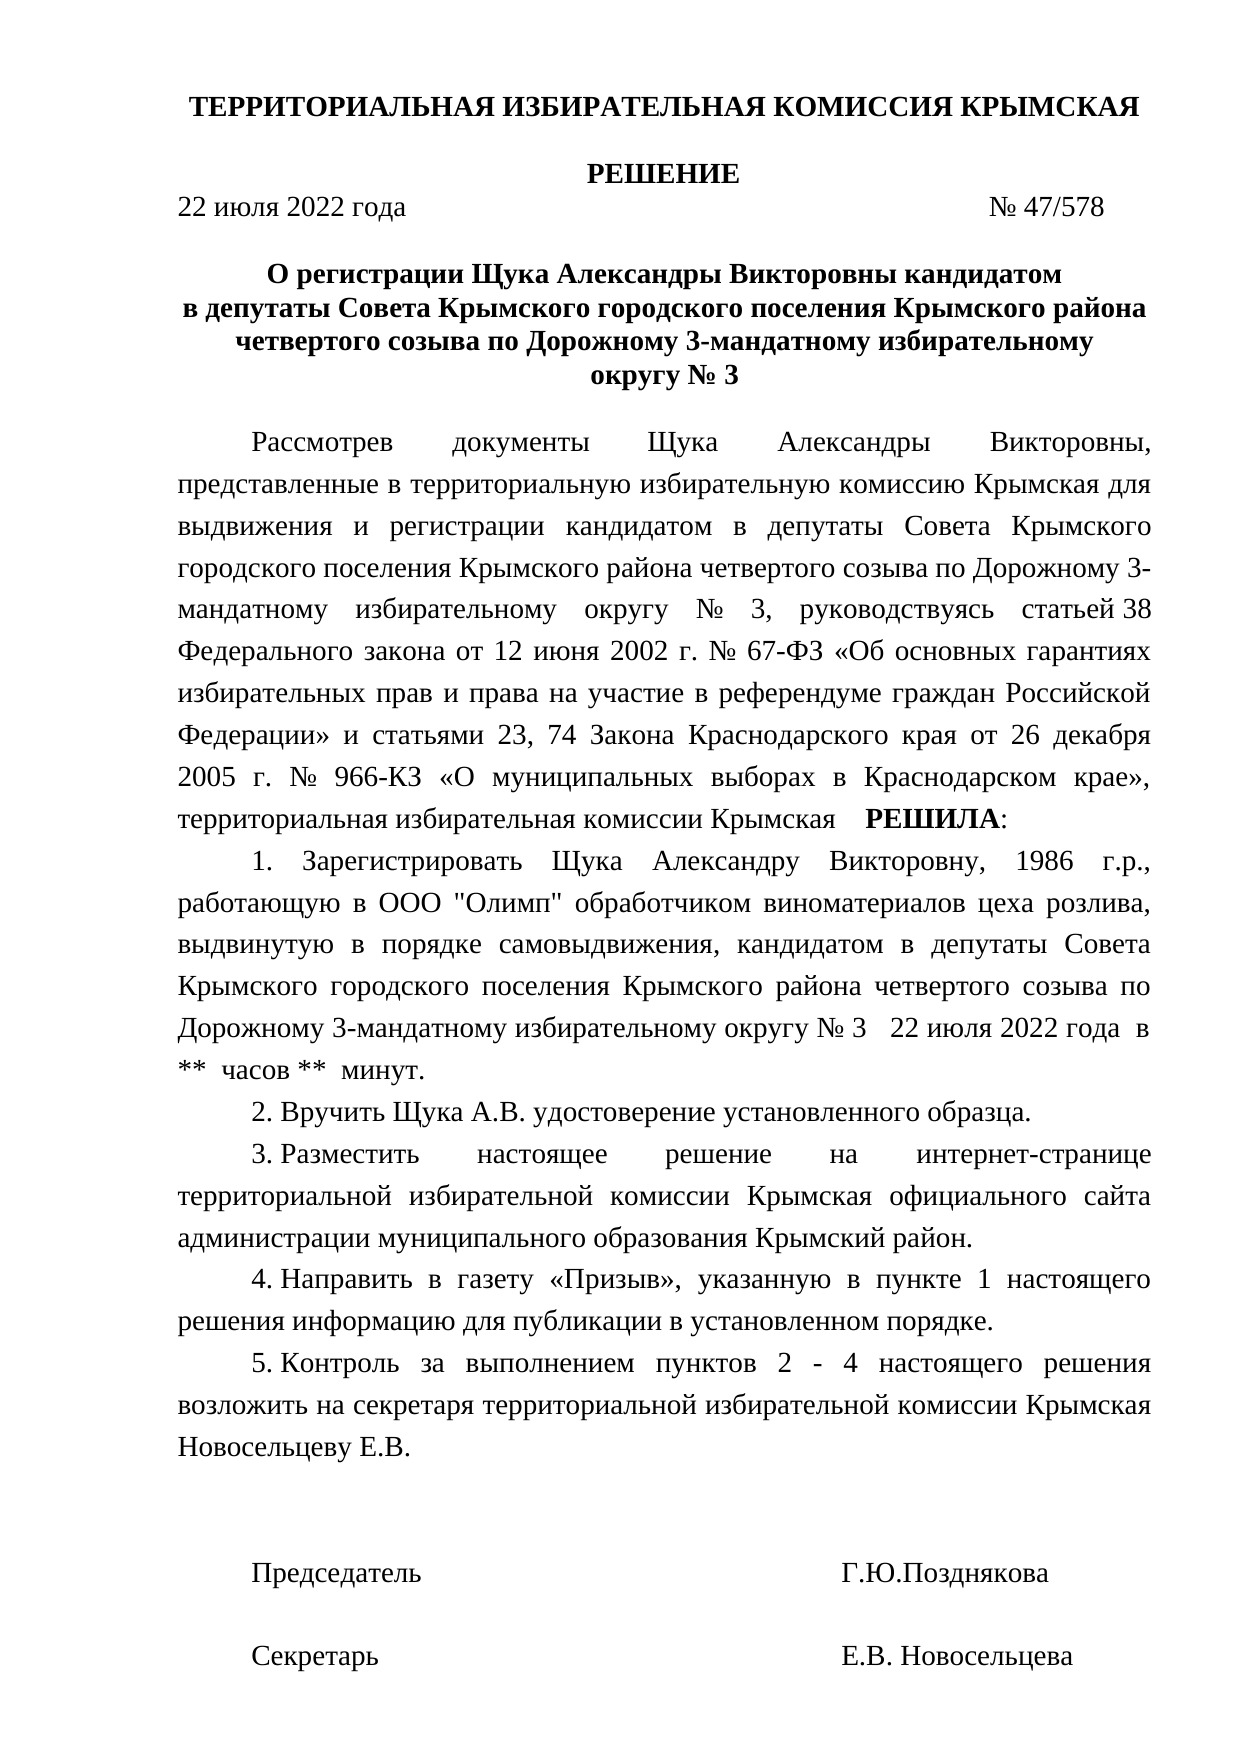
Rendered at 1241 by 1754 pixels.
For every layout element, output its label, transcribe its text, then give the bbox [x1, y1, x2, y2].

text 4. Направить в газету «Призыв», указанную в пункте 1 настоящего решения информацию для публикации в установленном порядке. [177, 1262, 1152, 1337]
text 5. Контроль за выполнением пунктов 2 - 4 настоящего решения возложить на секретаря территориальной избирательной комиссии Крымская Новосельцеву Е.В. [177, 1345, 1152, 1463]
text ТЕРРИТОРИАЛЬНАЯ ИЗБИРАТЕЛЬНАЯ КОМИССИЯ КРЫМСКАЯ [177, 89, 1152, 122]
text 3. Разместить настоящее решение на интернет-странице территориальной избирательной комиссии Крымская официального сайта администрации муниципального образования Крымский район. [177, 1136, 1152, 1253]
text 2. Вручить Щука А.В. удостоверение установленного образца. [177, 1094, 1152, 1128]
text округу № 3 [177, 357, 1152, 391]
text РЕШЕНИЕ [175, 156, 1152, 189]
text в депутаты Совета Крымского городского поселения Крымского района четвертого созыва по Дорожному 3-мандатному избирательному [177, 290, 1152, 357]
text 22 июля 2022 года № 47/578 [177, 189, 1152, 223]
text Председатель Г.Ю.Позднякова [177, 1555, 1152, 1588]
text 1. Зарегистрировать Щука Александру Викторовну, 1986 г.р., работающую в ООО "Олимп" обработчиком виноматериалов цеха розлива, выдвинутую в порядке самовыдвижения, кандидатом в депутаты Совета Крымского городского поселения Крымского района четвертого созыва по Дорожному 3-мандатному избирательному округу № 3 22 июля 2022 года в ** часов ** минут. [177, 843, 1152, 1086]
text О регистрации Щука Александры Викторовны кандидатом [177, 256, 1152, 290]
text Рассмотрев документы Щука Александры Викторовны, представленные в территориальную избирательную комиссию Крымская для выдвижения и регистрации кандидатом в депутаты Совета Крымского городского поселения Крымского района четвертого созыва по Дорожному 3-мандатному избирательному округу № 3, руководствуясь статьей 38 Федерального закона от 12 июня 2002 г. № 67-ФЗ «Об основных гарантиях избирательных прав и права на участие в референдуме граждан Российской Федерации» и статьями 23, 74 Закона Краснодарского края от 26 декабря 2005 г. № 966-КЗ «О муниципальных выборах в Краснодарском крае», территориальная избирательная комиссии Крымская РЕШИЛА: [177, 424, 1152, 834]
text Секретарь Е.В. Новосельцева [177, 1638, 1152, 1672]
